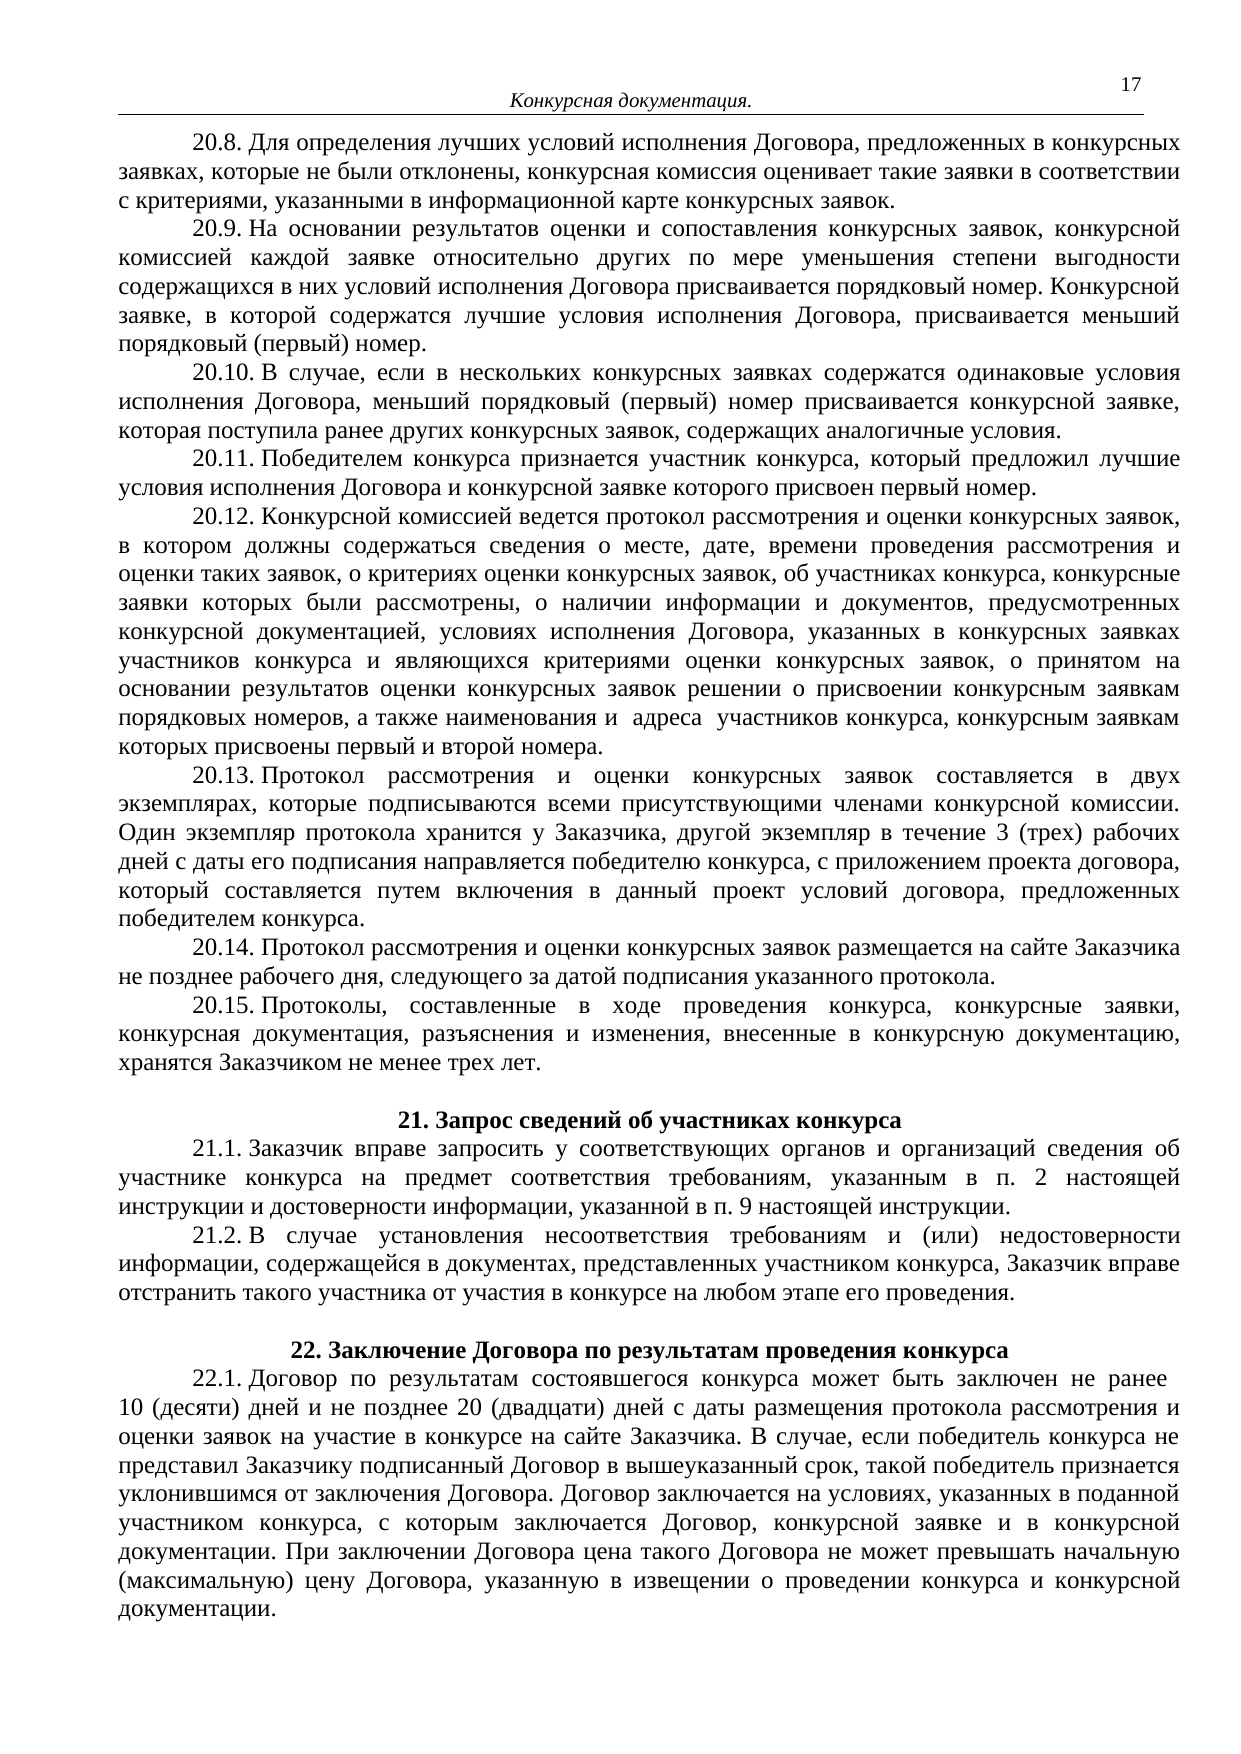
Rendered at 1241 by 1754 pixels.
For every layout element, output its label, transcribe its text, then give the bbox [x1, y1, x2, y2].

text 20.13. Протокол рассмотрения и оценки конкурсных заявок составляется в двух экземплярах, которые подписываются всеми присутствующими членами конкурсной комиссии. Один экземпляр протокола хранится у Заказчика, другой экземпляр в течение 3 (трех) рабочих дней с даты его подписания направляется победителю конкурса, с приложением проекта договора, который составляется путем включения в данный проект условий договора, предложенных победителем конкурса. [118, 760, 1181, 932]
text 20.8. Для определения лучших условий исполнения Договора, предложенных в конкурсных заявках, которые не были отклонены, конкурсная комиссия оценивает такие заявки в соответствии с критериями, указанными в информационной карте конкурсных заявок. [118, 127, 1181, 213]
text 22.1. Договор по результатам состоявшегося конкурса может быть заключен не ранее 10 (десяти) дней и не позднее 20 (двадцати) дней с даты размещения протокола рассмотрения и оценки заявок на участие в конкурсе на сайте Заказчика. В случае, если победитель конкурса не представил Заказчику подписанный Договор в вышеуказанный срок, такой победитель признается уклонившимся от заключения Договора. Договор заключается на условиях, указанных в поданной участником конкурса, с которым заключается Договор, конкурсной заявке и в конкурсной документации. При заключении Договора цена такого Договора не может превышать начальную (максимальную) цену Договора, указанную в извещении о проведении конкурса и конкурсной документации. [118, 1363, 1181, 1622]
text 20.15. Протоколы, составленные в ходе проведения конкурса, конкурсные заявки, конкурсная документация, разъяснения и изменения, внесенные в конкурсную документацию, хранятся Заказчиком не менее трех лет. [118, 990, 1181, 1076]
text 21.2. В случае установления несоответствия требованиям и (или) недостоверности информации, содержащейся в документах, представленных участником конкурса, Заказчик вправе отстранить такого участника от участия в конкурсе на любом этапе его проведения. [118, 1220, 1181, 1306]
text 21. Запрос сведений об участниках конкурса [118, 1105, 1181, 1133]
text 20.14. Протокол рассмотрения и оценки конкурсных заявок размещается на сайте Заказчика не позднее рабочего дня, следующего за датой подписания указанного протокола. [118, 932, 1181, 990]
text 21.1. Заказчик вправе запросить у соответствующих органов и организаций сведения об участнике конкурса на предмет соответствия требованиям, указанным в п. 2 настоящей инструкции и достоверности информации, указанной в п. 9 настоящей инструкции. [118, 1133, 1181, 1220]
text 20.12. Конкурсной комиссией ведется протокол рассмотрения и оценки конкурсных заявок, в котором должны содержаться сведения о месте, дате, времени проведения рассмотрения и оценки таких заявок, о критериях оценки конкурсных заявок, об участниках конкурса, конкурсные заявки которых были рассмотрены, о наличии информации и документов, предусмотренных конкурсной документацией, условиях исполнения Договора, указанных в конкурсных заявках участников конкурса и являющихся критериями оценки конкурсных заявок, о принятом на основании результатов оценки конкурсных заявок решении о присвоении конкурсным заявкам порядковых номеров, а также наименования и адреса участников конкурса, конкурсным заявкам которых присвоены первый и второй номера. [118, 501, 1181, 760]
text 20.10. В случае, если в нескольких конкурсных заявках содержатся одинаковые условия исполнения Договора, меньший порядковый (первый) номер присваивается конкурсной заявке, которая поступила ранее других конкурсных заявок, содержащих аналогичные условия. [118, 357, 1181, 443]
text 20.9. На основании результатов оценки и сопоставления конкурсных заявок, конкурсной комиссией каждой заявке относительно других по мере уменьшения степени выгодности содержащихся в них условий исполнения Договора присваивается порядковый номер. Конкурсной заявке, в которой содержатся лучшие условия исполнения Договора, присваивается меньший порядковый (первый) номер. [118, 213, 1181, 357]
text 22. Заключение Договора по результатам проведения конкурса [118, 1335, 1181, 1363]
text 20.11. Победителем конкурса признается участник конкурса, который предложил лучшие условия исполнения Договора и конкурсной заявке которого присвоен первый номер. [118, 443, 1181, 501]
